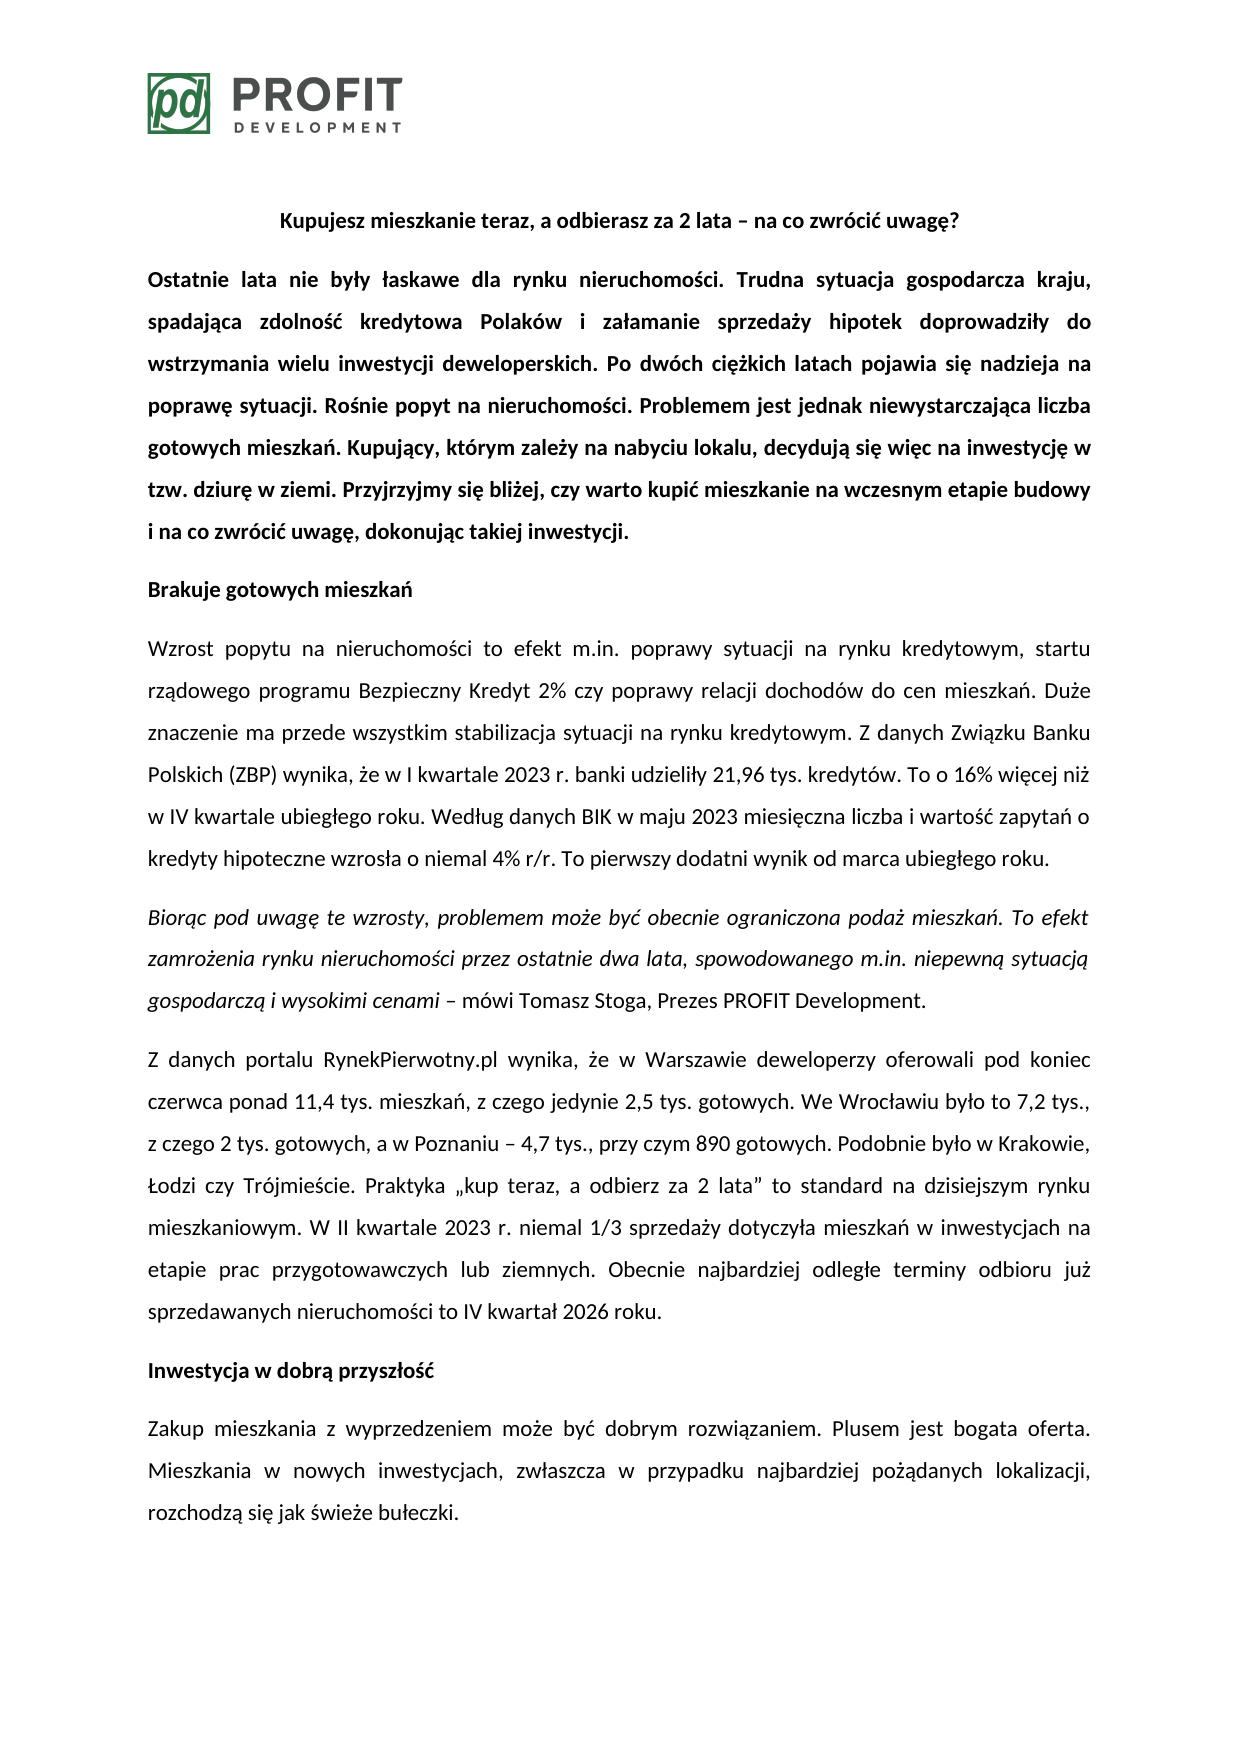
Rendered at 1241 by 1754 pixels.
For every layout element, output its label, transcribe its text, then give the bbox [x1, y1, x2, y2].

text Zakup mieszkania z wyprzedzeniem może być dobrym rozwiązaniem. Plusem jest bogata oferta. Mieszkania w nowych inwestycjach, zwłaszcza w przypadku najbardziej pożądanych lokalizacji, rozchodzą się jak świeże bułeczki. [148, 1414, 1093, 1526]
picture [147, 73, 403, 134]
text Brakuje gotowych mieszkań [148, 575, 1093, 603]
text Wzrost popytu na nieruchomości to efekt m.in. poprawy sytuacji na rynku kredytowym, startu rządowego programu Bezpieczny Kredyt 2% czy poprawy relacji dochodów do cen mieszkań. Duże znaczenie ma przede wszystkim stabilizacja sytuacji na rynku kredytowym. Z danych Związku Banku Polskich (ZBP) wynika, że w I kwartale 2023 r. banki udzieliły 21,96 tys. kredytów. To o 16% więcej niż w IV kwartale ubiegłego roku. Według danych BIK w maju 2023 miesięczna liczba i wartość zapytań o kredyty hipoteczne wzrosła o niemal 4% r/r. To pierwszy dodatni wynik od marca ubiegłego roku. [148, 634, 1093, 872]
text Ostatnie lata nie były łaskawe dla rynku nieruchomości. Trudna sytuacja gospodarcza kraju, spadająca zdolność kredytowa Polaków i załamanie sprzedaży hipotek doprowadziły do wstrzymania wielu inwestycji deweloperskich. Po dwóch ciężkich latach pojawia się nadzieja na poprawę sytuacji. Rośnie popyt na nieruchomości. Problemem jest jednak niewystarczająca liczba gotowych mieszkań. Kupujący, którym zależy na nabyciu lokalu, decydują się więc na inwestycję w tzw. dziurę w ziemi. Przyjrzyjmy się bliżej, czy warto kupić mieszkanie na wczesnym etapie budowy i na co zwrócić uwagę, dokonując takiej inwestycji. [148, 265, 1093, 545]
text Inwestycja w dobrą przyszłość [148, 1356, 1093, 1384]
text Biorąc pod uwagę te wzrosty, problemem może być obecnie ograniczona podaż mieszkań. To efekt zamrożenia rynku nieruchomości przez ostatnie dwa lata, spowodowanego m.in. niepewną sytuacją gospodarczą i wysokimi cenami – mówi Tomasz Stoga, Prezes PROFIT Development. [148, 903, 1093, 1014]
text Kupujesz mieszkanie teraz, a odbierasz za 2 lata – na co zwrócić uwagę? [148, 206, 1093, 234]
text Z danych portalu RynekPierwotny.pl wynika, że w Warszawie deweloperzy oferowali pod koniec czerwca ponad 11,4 tys. mieszkań, z czego jedynie 2,5 tys. gotowych. We Wrocławiu było to 7,2 tys., z czego 2 tys. gotowych, a w Poznaniu – 4,7 tys., przy czym 890 gotowych. Podobnie było w Krakowie, Łodzi czy Trójmieście. Praktyka „kup teraz, a odbierz za 2 lata” to standard na dzisiejszym rynku mieszkaniowym. W II kwartale 2023 r. niemal 1/3 sprzedaży dotyczyła mieszkań w inwestycjach na etapie prac przygotowawczych lub ziemnych. Obecnie najbardziej odległe terminy odbioru już sprzedawanych nieruchomości to IV kwartał 2026 roku. [148, 1045, 1093, 1325]
